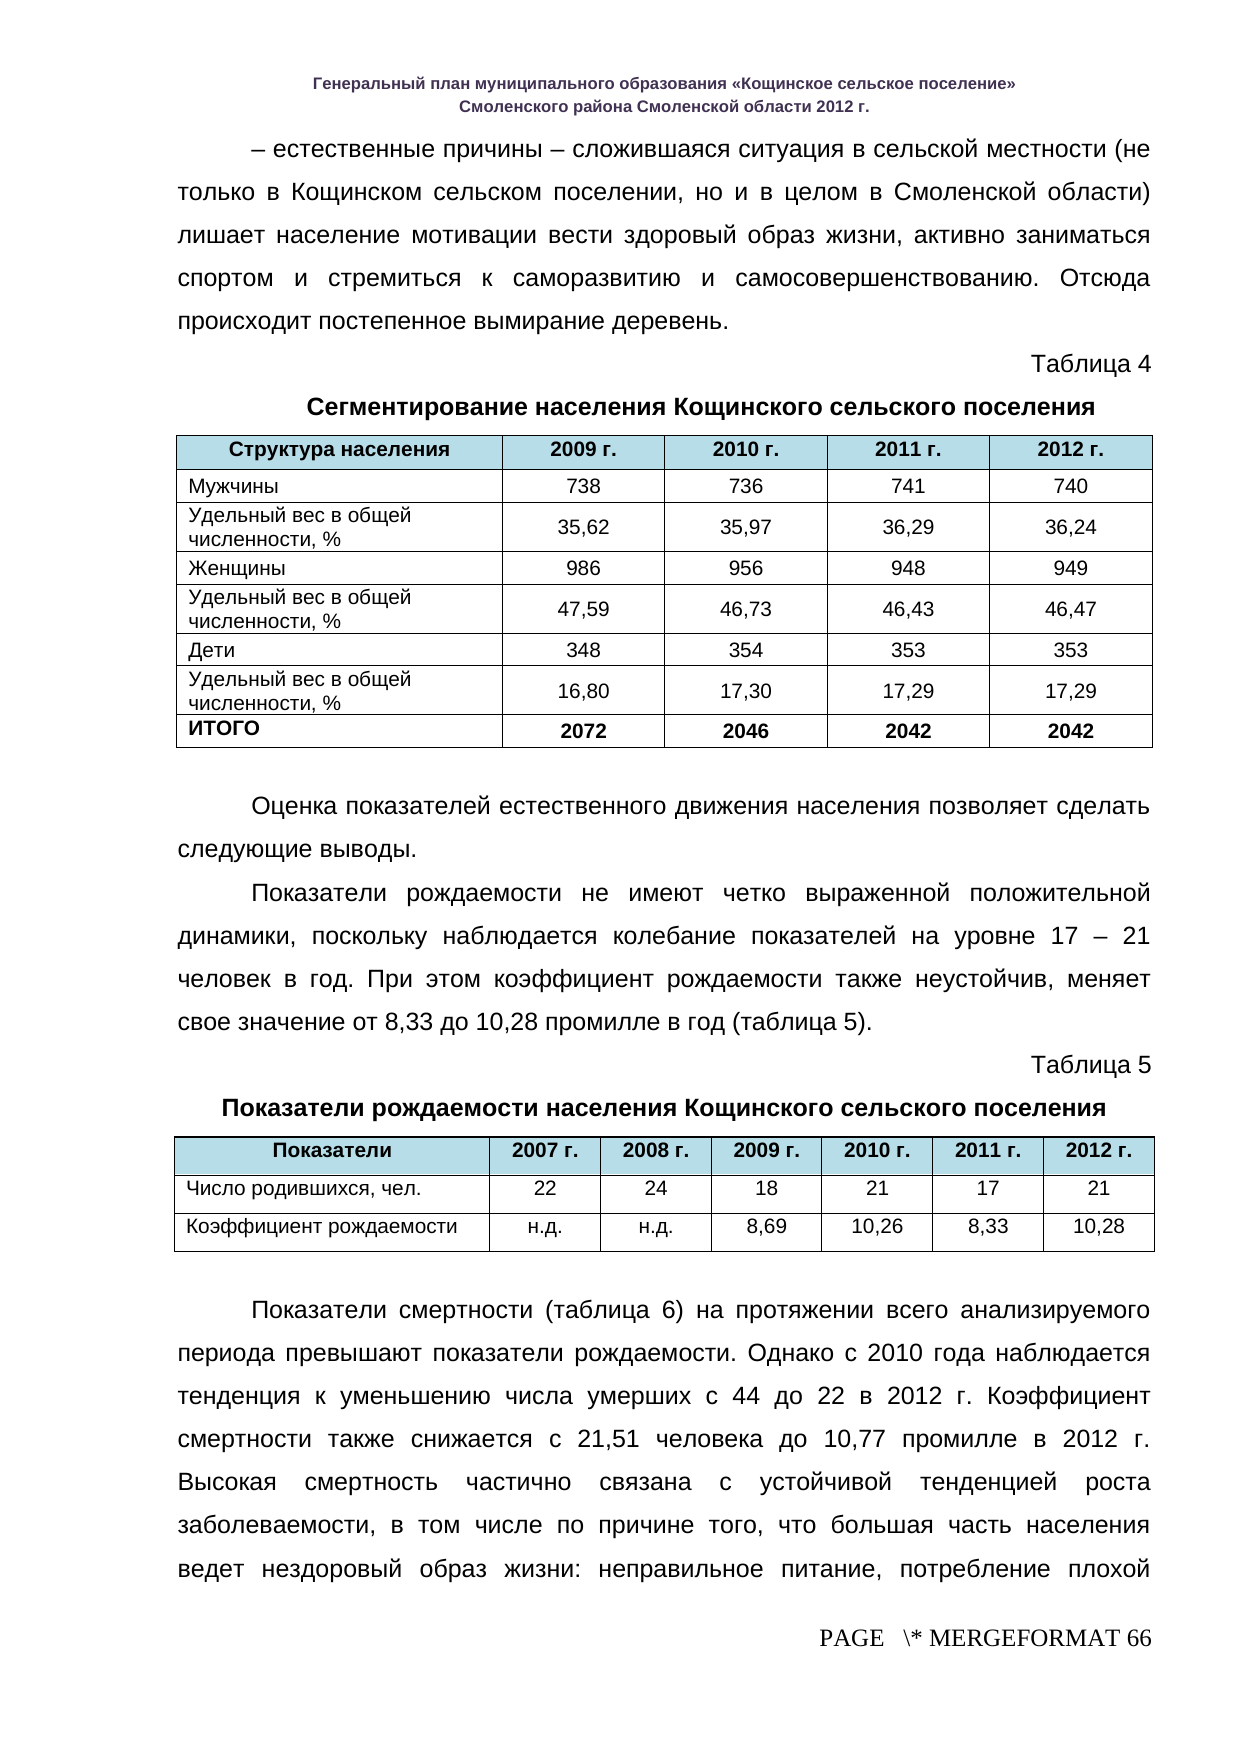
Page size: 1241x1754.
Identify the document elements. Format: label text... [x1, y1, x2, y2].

table_header . [990, 436, 1152, 469]
table_cell 47,59 [503, 585, 664, 633]
table_cell 17,30 [665, 666, 827, 714]
table_cell н.д. [601, 1214, 711, 1251]
table_cell 36,29 [828, 503, 989, 551]
table_cell 24 [601, 1176, 711, 1213]
table_cell 736 [665, 470, 827, 502]
table_cell 740 [990, 470, 1152, 502]
table_header . [822, 1138, 932, 1174]
table_cell 348 [503, 634, 664, 665]
table_header . [933, 1138, 1043, 1174]
table_cell 17 [933, 1176, 1043, 1213]
table_cell Дети [177, 634, 502, 665]
table_header . [1044, 1138, 1154, 1174]
table_cell Удельный вес в общей численности, % [177, 503, 502, 551]
table_cell 36,24 [990, 503, 1152, 551]
table_cell 10,26 [822, 1214, 932, 1251]
table_cell 17,29 [828, 666, 989, 714]
table_header . [665, 436, 827, 469]
table_cell 741 [828, 470, 989, 502]
table_cell Удельный вес в общей численности, % [177, 585, 502, 633]
table_cell Число родившихся, чел. [175, 1176, 489, 1213]
table_cell 18 [712, 1176, 821, 1213]
table_cell 2046 [665, 715, 827, 747]
table_cell 2042 [828, 715, 989, 747]
table_cell 738 [503, 470, 664, 502]
table_header . [828, 436, 989, 469]
table_cell 35,97 [665, 503, 827, 551]
table_cell 35,62 [503, 503, 664, 551]
text – естественные причины – сложившаяся ситуация в сельской местности (не только в Кощинском сельском поселении, но и в целом в Смоленской области) лишает население мотивации вести здоровый образ жизни, активно заниматься спортом и стремиться к саморазвитию и самосовершенствованию. Отсюда происходит постепенное вымирание деревень. [177, 133, 1152, 335]
table_cell 22 [490, 1176, 600, 1213]
text Показатели рождаемости населения Кощинского сельского поселения [177, 1093, 1152, 1122]
table_cell 2042 [990, 715, 1152, 747]
table_header . [601, 1138, 711, 1174]
table_cell 10,28 [1044, 1214, 1154, 1251]
text Показатели рождаемости не имеют четко выраженной положительной динамики, поскольку наблюдается колебание показателей на уровне 17 – 21 человек в год. При этом коэффициент рождаемости также неустойчив, меняет свое значение от 8,33 до 10,28 промилле в год (таблица 5). [177, 878, 1152, 1036]
text Сегментирование населения Кощинского сельского поселения [177, 392, 1152, 421]
table_cell 353 [990, 634, 1152, 665]
table_cell 986 [503, 552, 664, 584]
table_header . [490, 1138, 600, 1174]
table_cell Коэффициент рождаемости [175, 1214, 489, 1251]
text Таблица 4 [177, 349, 1152, 378]
table_header . [503, 436, 664, 469]
table_cell 16,80 [503, 666, 664, 714]
table_cell 46,47 [990, 585, 1152, 633]
table_cell 948 [828, 552, 989, 584]
table_cell ИТОГО [177, 715, 502, 747]
table_header Структура населения [177, 436, 502, 469]
table_cell 956 [665, 552, 827, 584]
table_cell 17,29 [990, 666, 1152, 714]
table_cell 8,33 [933, 1214, 1043, 1251]
table_header Показатели [175, 1138, 489, 1174]
table_cell Мужчины [177, 470, 502, 502]
text Таблица 5 [177, 1050, 1152, 1079]
table_cell 949 [990, 552, 1152, 584]
table_cell 2072 [503, 715, 664, 747]
table_cell 21 [1044, 1176, 1154, 1213]
table_cell Женщины [177, 552, 502, 584]
table_cell 46,43 [828, 585, 989, 633]
table_cell Удельный вес в общей численности, % [177, 666, 502, 714]
table_cell 46,73 [665, 585, 827, 633]
table_cell 21 [822, 1176, 932, 1213]
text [177, 1295, 1152, 1582]
table_cell 353 [828, 634, 989, 665]
table_header . [712, 1138, 821, 1174]
table_cell 354 [665, 634, 827, 665]
table_cell 8,69 [712, 1214, 821, 1251]
table_cell н.д. [490, 1214, 600, 1251]
text Оценка показателей естественного движения населения позволяет сделать следующие выводы. [177, 791, 1152, 863]
